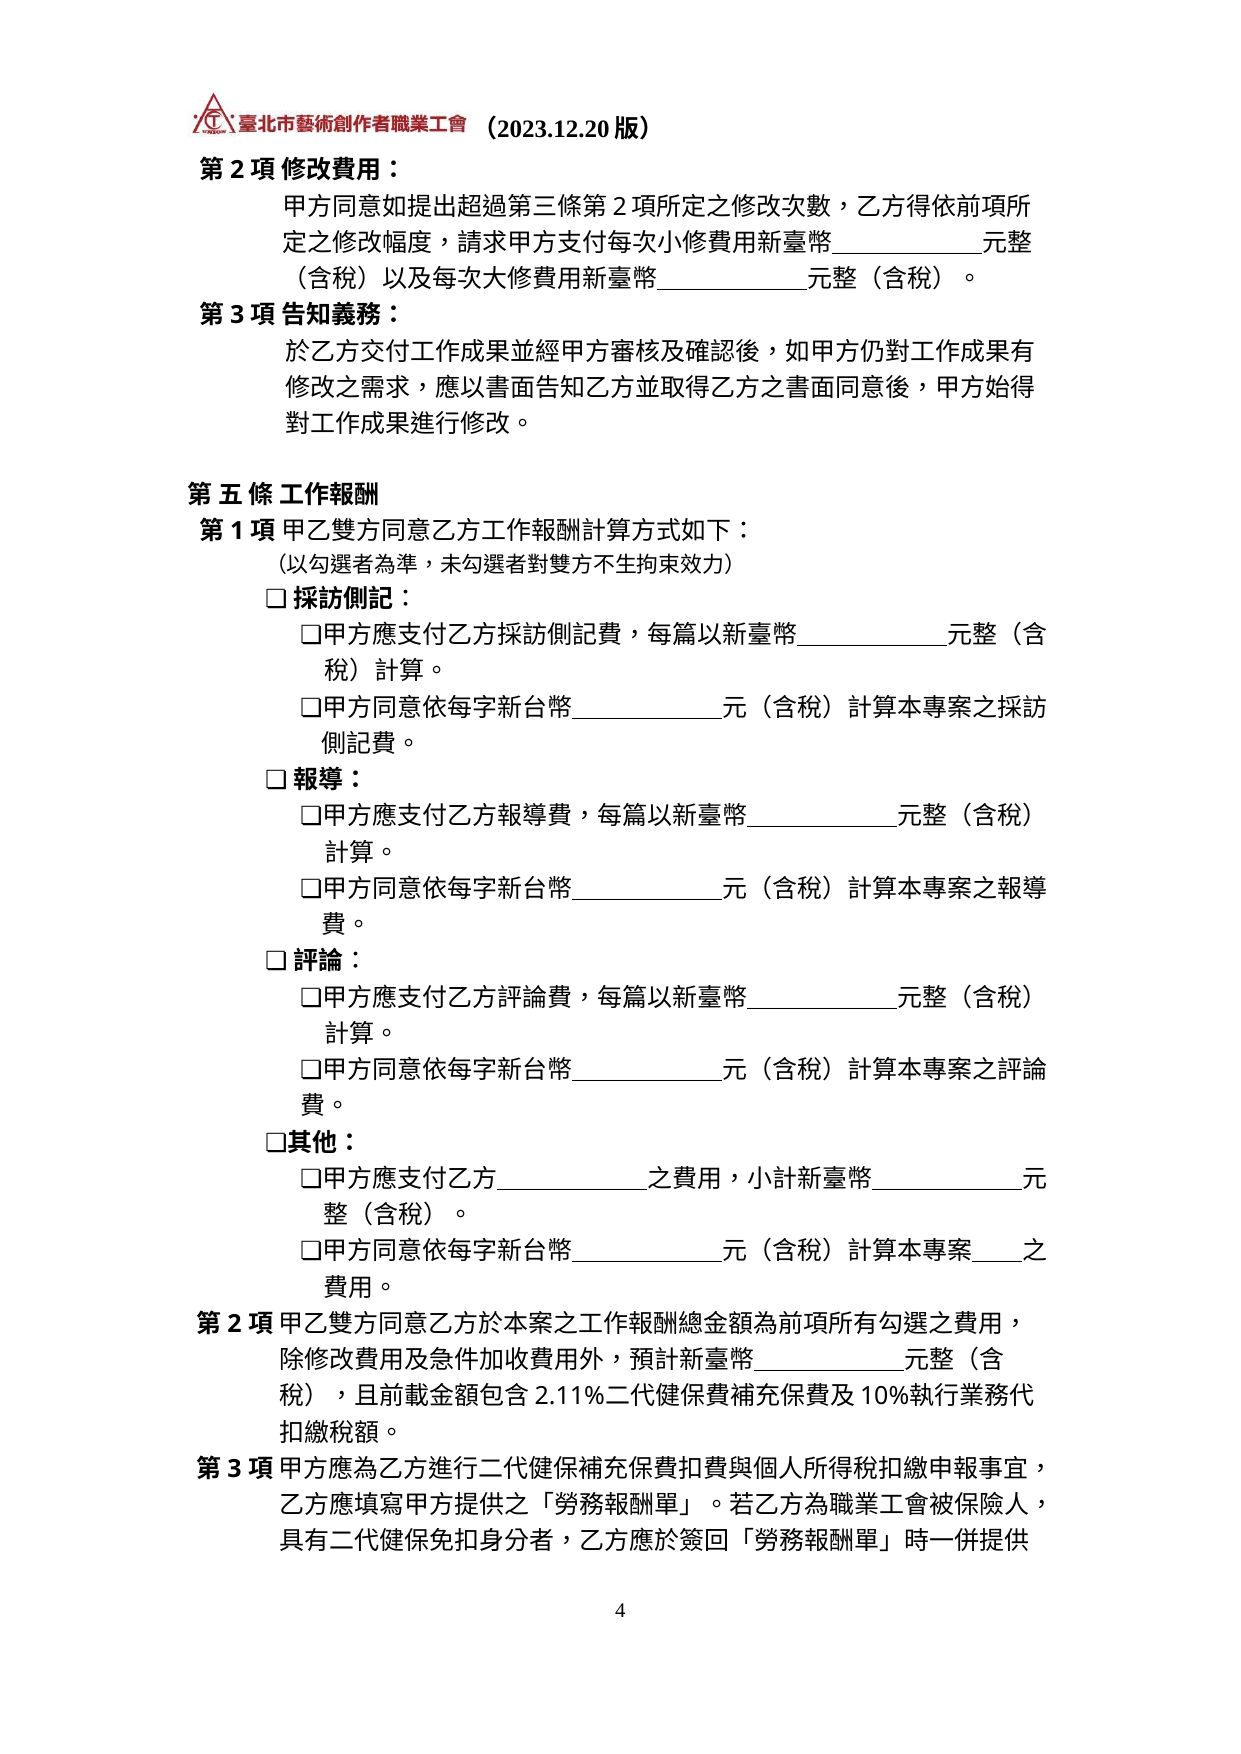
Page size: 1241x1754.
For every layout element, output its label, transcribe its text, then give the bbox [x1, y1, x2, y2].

text ❏ 採訪側記： [265, 578, 1053, 614]
picture [187, 88, 472, 137]
text ❏甲方同意依每字新台幣＿＿＿＿＿＿元（含稅）計算本專案之報導費。 [300, 868, 1053, 941]
text ❏ 報導： [265, 759, 1053, 796]
text （以勾選者為準，未勾選者對雙方不生拘束效力） [265, 547, 1053, 578]
text 第 3 項 告知義務： [199, 295, 1053, 331]
text ❏甲方同意依每字新台幣＿＿＿＿＿＿元（含稅）計算本專案之評論費。 [300, 1049, 1053, 1122]
text ❏甲方同意依每字新台幣＿＿＿＿＿＿元（含稅）計算本專案之採訪側記費。 [300, 687, 1053, 759]
text 第 2 項 甲乙雙方同意乙方於本案之工作報酬總金額為前項所有勾選之費用，除修改費用及急件加收費用外，預計新臺幣＿＿＿＿＿＿元整（含稅），且前載金額包含2.11%二代健保費補充保費及10%執行業務代扣繳稅額。 [196, 1303, 1053, 1448]
text 第 2 項 修改費用： [199, 150, 1053, 186]
text ❏ 評論： [265, 941, 1053, 977]
text ❏甲方同意依每字新台幣＿＿＿＿＿＿元（含稅）計算本專案＿＿之費用。 [300, 1231, 1053, 1303]
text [196, 1448, 1053, 1557]
text ❏甲方應支付乙方採訪側記費，每篇以新臺幣＿＿＿＿＿＿元整（含稅）計算。 [300, 614, 1053, 687]
text 於乙方交付工作成果並經甲方審核及確認後，如甲方仍對工作成果有修改之需求，應以書面告知乙方並取得乙方之書面同意後，甲方始得對工作成果進行修改。 [285, 331, 1053, 440]
text 甲方同意如提出超過第三條第2項所定之修改次數，乙方得依前項所定之修改幅度，請求甲方支付每次小修費用新臺幣＿＿＿＿＿＿元整（含稅）以及每次大修費用新臺幣＿＿＿＿＿＿元整（含稅）。 [282, 186, 1053, 295]
text ❏甲方應支付乙方評論費，每篇以新臺幣＿＿＿＿＿＿元整（含稅）計算。 [300, 977, 1053, 1049]
text ❏其他： [265, 1122, 1053, 1158]
text 第 1 項 甲乙雙方同意乙方工作報酬計算方式如下： [199, 510, 1053, 547]
text ❏甲方應支付乙方報導費，每篇以新臺幣＿＿＿＿＿＿元整（含稅）計算。 [300, 796, 1053, 868]
text 第 五 條 工作報酬 [187, 474, 1053, 510]
text ❏甲方應支付乙方＿＿＿＿＿＿之費用，小計新臺幣＿＿＿＿＿＿元整（含稅）。 [300, 1158, 1053, 1231]
